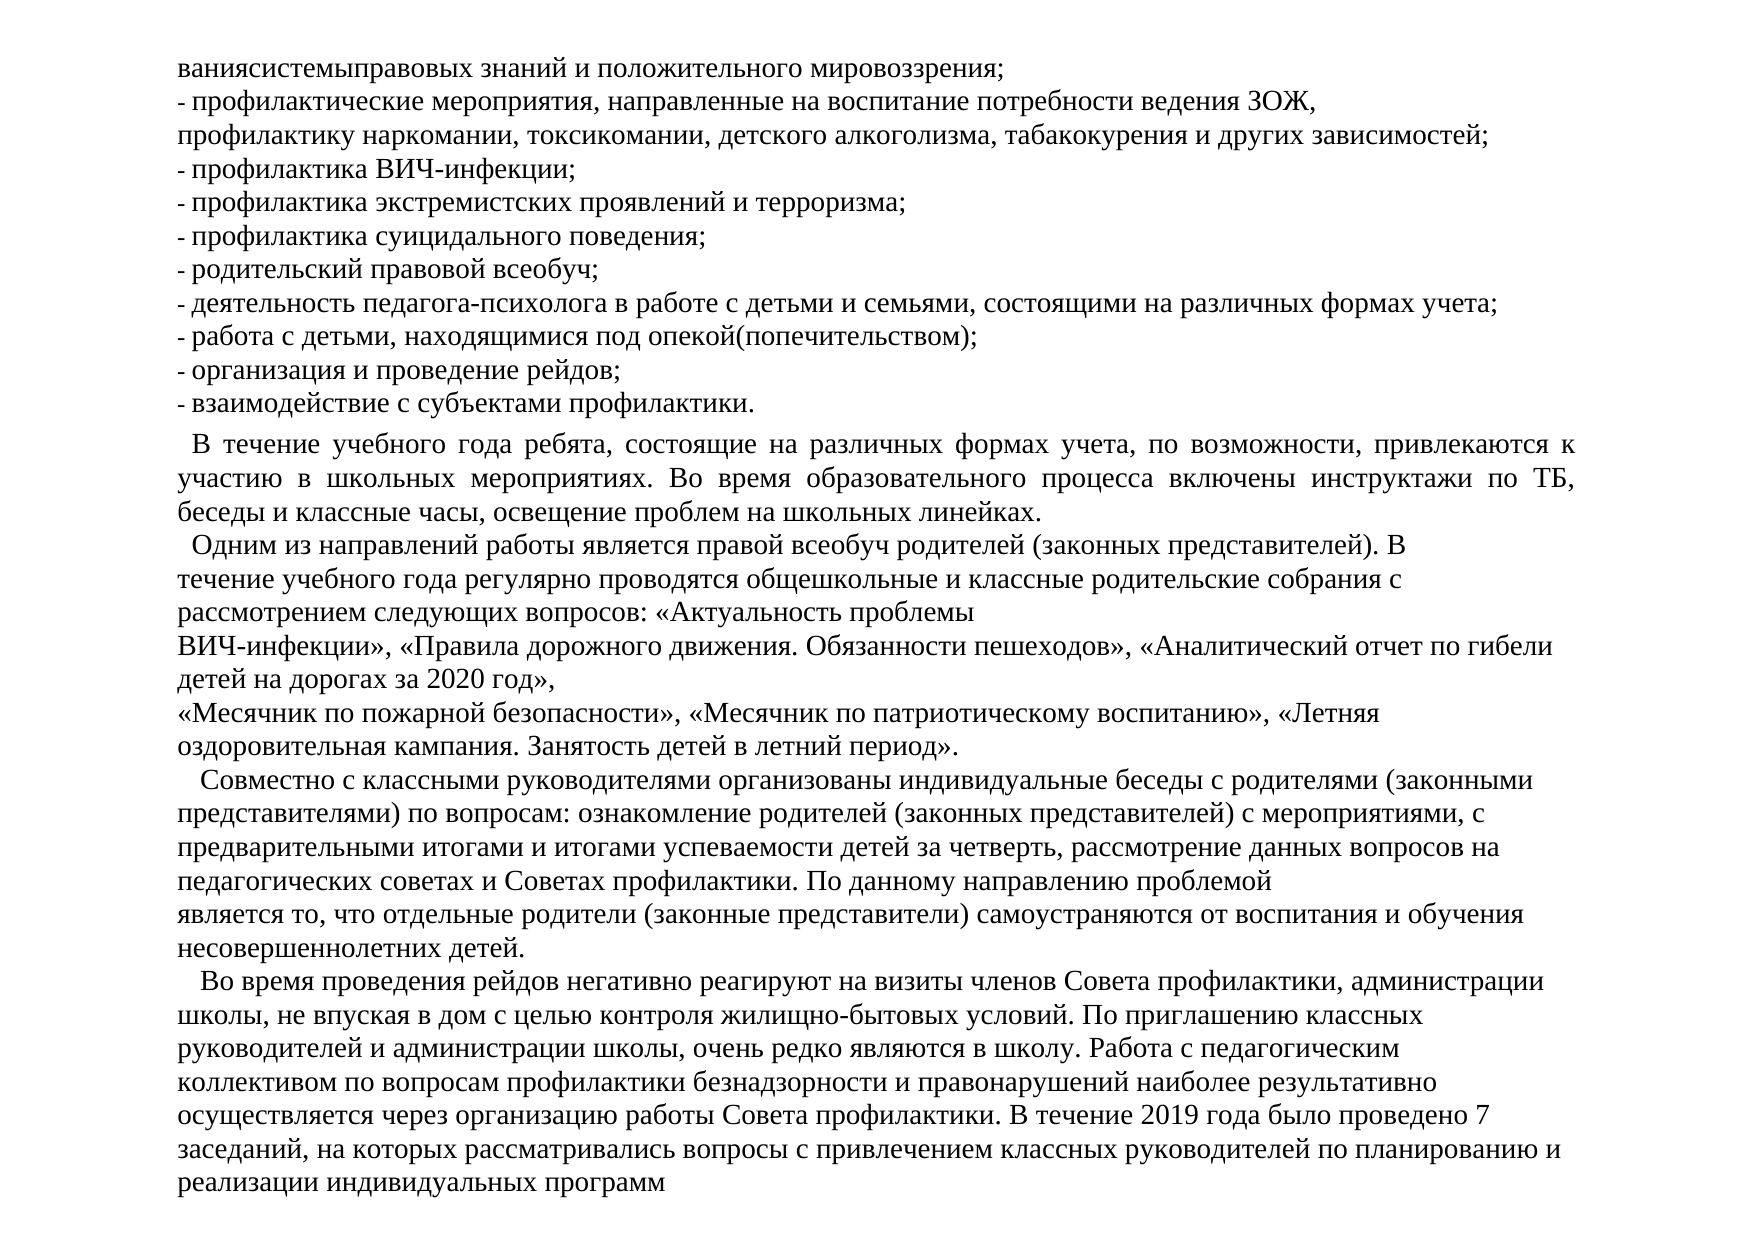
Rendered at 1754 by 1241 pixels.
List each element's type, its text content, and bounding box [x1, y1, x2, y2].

list работа с детьми, находящимися под опекой(попечительством); [177, 318, 1624, 352]
list родительский правовой всеобуч; [177, 251, 1624, 285]
text ВИЧ-инфекции», «Правила дорожного движения. Обязанности пешеходов», «Аналитический отчет по гибели детей на дорогах за 2020 год», [177, 628, 1624, 695]
text является то, что отдельные родители (законные представители) самоустраняются от воспитания и обучения несовершеннолетних детей. [177, 896, 1624, 963]
list взаимодействие с субъектами профилактики. [177, 386, 1624, 419]
text «Месячник по пожарной безопасности», «Месячник по патриотическому воспитанию», «Летняя оздоровительная кампания. Занятость детей в летний период». [177, 695, 1558, 762]
text В течение учебного года ребята, состоящие на различных формах учета, по возможности, привлекаются к участию в школьных мероприятиях. Во время образовательного процесса включены инструктажи по ТБ, беседы и классные часы, освещение проблем на школьных линейках. [177, 427, 1576, 527]
list деятельность педагога-психолога в работе с детьми и семьями, состоящими на различных формах учета; [177, 285, 1624, 318]
list профилактика ВИЧ-инфекции; [177, 151, 1624, 184]
list профилактика суицидального поведения; [177, 218, 1624, 251]
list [177, 50, 1537, 83]
text Одним из направлений работы является правой всеобуч родителей (законных представителей). В течение учебного года регулярно проводятся общешкольные и классные родительские собрания с рассмотрением следующих вопросов: «Актуальность проблемы [177, 527, 1452, 628]
list профилактика экстремистских проявлений и терроризма; [177, 184, 1624, 218]
text Во время проведения рейдов негативно реагируют на визиты членов Совета профилактики, администрации школы, не впуская в дом с целью контроля жилищно-бытовых условий. По приглашению классных руководителей и администрации школы, очень редко являются в школу. Работа с педагогическим коллективом по вопросам профилактики безнадзорности и правонарушений наиболее результативно осуществляется через организацию работы Совета профилактики. В течение 2019 года было проведено 7 заседаний, на которых рассматривались вопросы с привлечением классных руководителей по планированию и реализации индивидуальных программ [177, 963, 1566, 1198]
text Совместно с классными руководителями организованы индивидуальные беседы с родителями (законными представителями) по вопросам: ознакомление родителей (законных представителей) с мероприятиями, с предварительными итогами и итогами успеваемости детей за четверть, рассмотрение данных вопросов на педагогических советах и Советах профилактики. По данному направлению проблемой [177, 762, 1536, 896]
list организация и проведение рейдов; [177, 352, 1624, 386]
list профилактические мероприятия, направленные на воспитание потребности ведения ЗОЖ, профилактику наркомании, токсикомании, детского алкоголизма, табакокурения и других зависимостей; [177, 83, 1491, 151]
